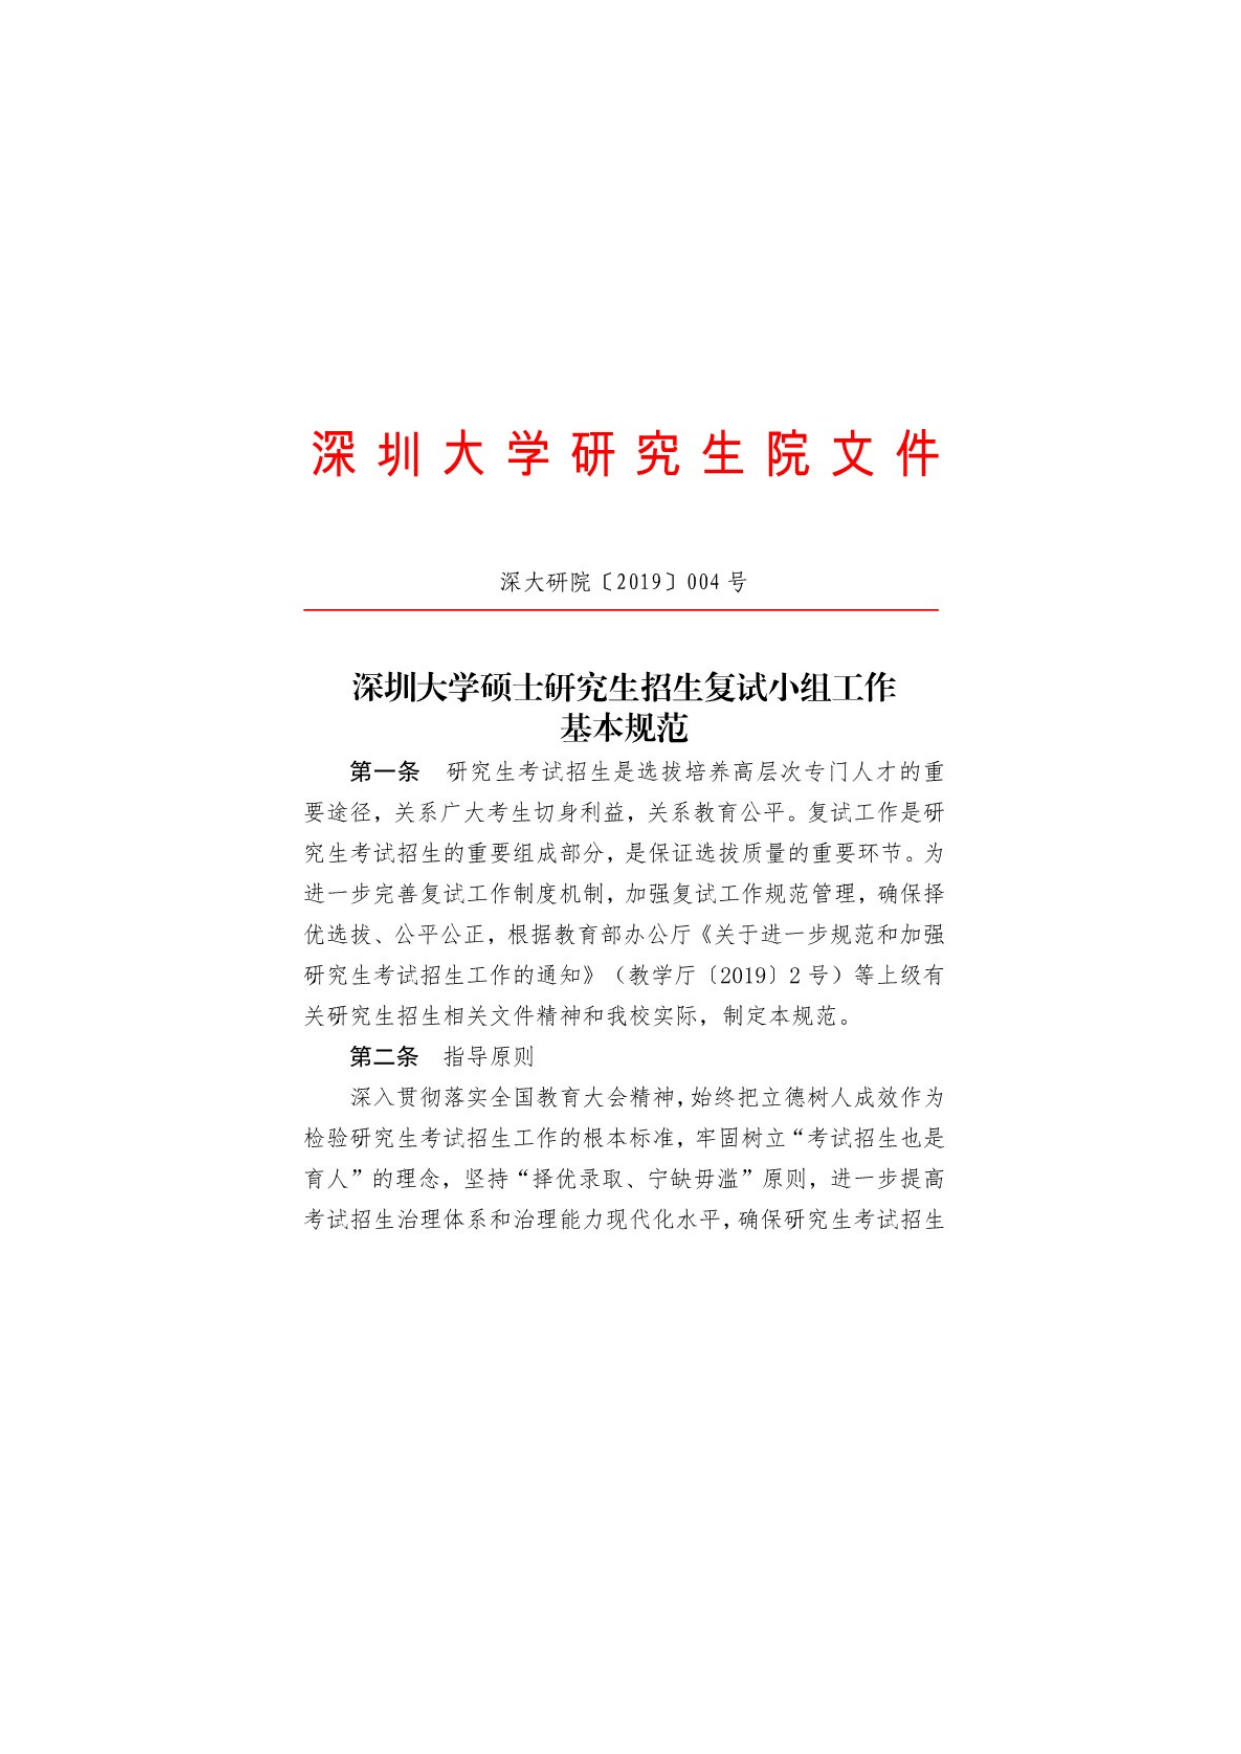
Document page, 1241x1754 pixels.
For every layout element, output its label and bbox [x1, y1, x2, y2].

picture [187, 162, 1053, 1385]
